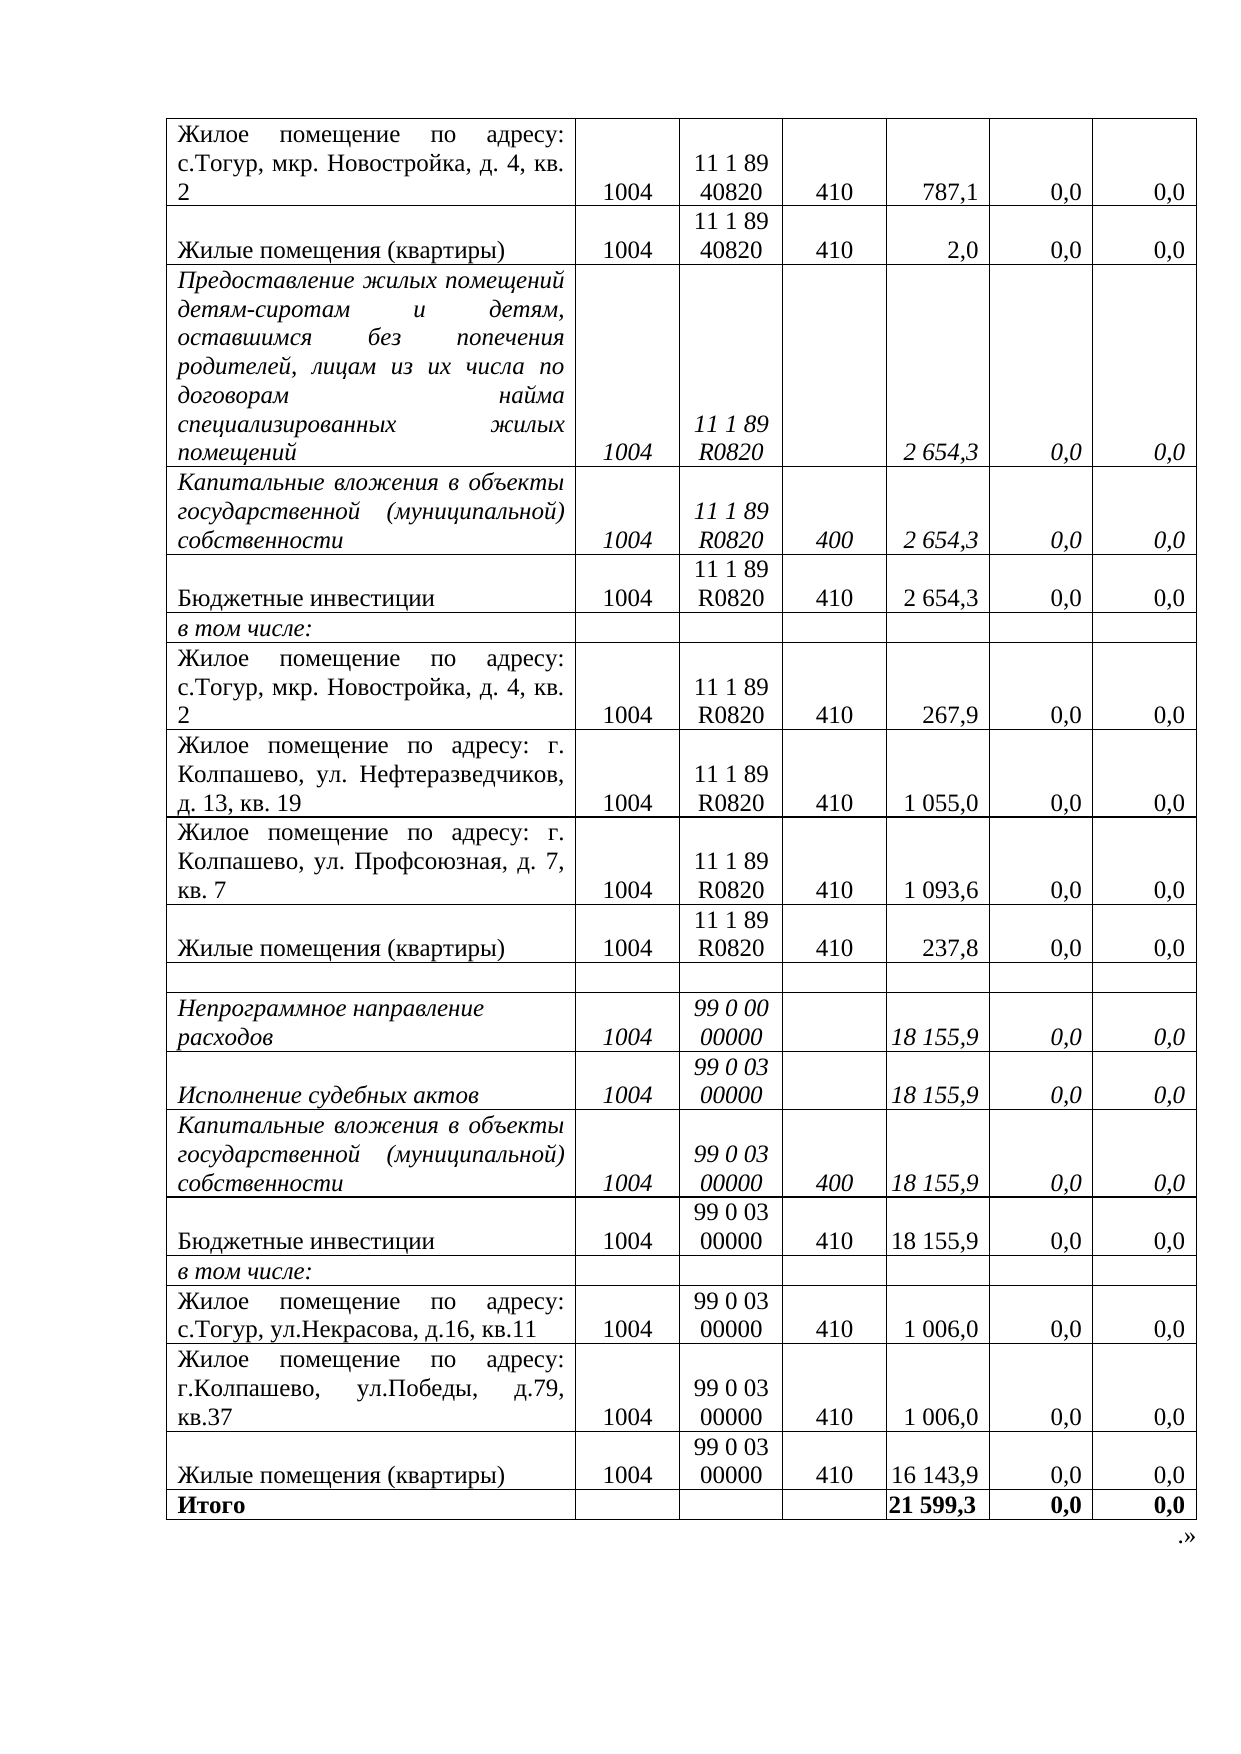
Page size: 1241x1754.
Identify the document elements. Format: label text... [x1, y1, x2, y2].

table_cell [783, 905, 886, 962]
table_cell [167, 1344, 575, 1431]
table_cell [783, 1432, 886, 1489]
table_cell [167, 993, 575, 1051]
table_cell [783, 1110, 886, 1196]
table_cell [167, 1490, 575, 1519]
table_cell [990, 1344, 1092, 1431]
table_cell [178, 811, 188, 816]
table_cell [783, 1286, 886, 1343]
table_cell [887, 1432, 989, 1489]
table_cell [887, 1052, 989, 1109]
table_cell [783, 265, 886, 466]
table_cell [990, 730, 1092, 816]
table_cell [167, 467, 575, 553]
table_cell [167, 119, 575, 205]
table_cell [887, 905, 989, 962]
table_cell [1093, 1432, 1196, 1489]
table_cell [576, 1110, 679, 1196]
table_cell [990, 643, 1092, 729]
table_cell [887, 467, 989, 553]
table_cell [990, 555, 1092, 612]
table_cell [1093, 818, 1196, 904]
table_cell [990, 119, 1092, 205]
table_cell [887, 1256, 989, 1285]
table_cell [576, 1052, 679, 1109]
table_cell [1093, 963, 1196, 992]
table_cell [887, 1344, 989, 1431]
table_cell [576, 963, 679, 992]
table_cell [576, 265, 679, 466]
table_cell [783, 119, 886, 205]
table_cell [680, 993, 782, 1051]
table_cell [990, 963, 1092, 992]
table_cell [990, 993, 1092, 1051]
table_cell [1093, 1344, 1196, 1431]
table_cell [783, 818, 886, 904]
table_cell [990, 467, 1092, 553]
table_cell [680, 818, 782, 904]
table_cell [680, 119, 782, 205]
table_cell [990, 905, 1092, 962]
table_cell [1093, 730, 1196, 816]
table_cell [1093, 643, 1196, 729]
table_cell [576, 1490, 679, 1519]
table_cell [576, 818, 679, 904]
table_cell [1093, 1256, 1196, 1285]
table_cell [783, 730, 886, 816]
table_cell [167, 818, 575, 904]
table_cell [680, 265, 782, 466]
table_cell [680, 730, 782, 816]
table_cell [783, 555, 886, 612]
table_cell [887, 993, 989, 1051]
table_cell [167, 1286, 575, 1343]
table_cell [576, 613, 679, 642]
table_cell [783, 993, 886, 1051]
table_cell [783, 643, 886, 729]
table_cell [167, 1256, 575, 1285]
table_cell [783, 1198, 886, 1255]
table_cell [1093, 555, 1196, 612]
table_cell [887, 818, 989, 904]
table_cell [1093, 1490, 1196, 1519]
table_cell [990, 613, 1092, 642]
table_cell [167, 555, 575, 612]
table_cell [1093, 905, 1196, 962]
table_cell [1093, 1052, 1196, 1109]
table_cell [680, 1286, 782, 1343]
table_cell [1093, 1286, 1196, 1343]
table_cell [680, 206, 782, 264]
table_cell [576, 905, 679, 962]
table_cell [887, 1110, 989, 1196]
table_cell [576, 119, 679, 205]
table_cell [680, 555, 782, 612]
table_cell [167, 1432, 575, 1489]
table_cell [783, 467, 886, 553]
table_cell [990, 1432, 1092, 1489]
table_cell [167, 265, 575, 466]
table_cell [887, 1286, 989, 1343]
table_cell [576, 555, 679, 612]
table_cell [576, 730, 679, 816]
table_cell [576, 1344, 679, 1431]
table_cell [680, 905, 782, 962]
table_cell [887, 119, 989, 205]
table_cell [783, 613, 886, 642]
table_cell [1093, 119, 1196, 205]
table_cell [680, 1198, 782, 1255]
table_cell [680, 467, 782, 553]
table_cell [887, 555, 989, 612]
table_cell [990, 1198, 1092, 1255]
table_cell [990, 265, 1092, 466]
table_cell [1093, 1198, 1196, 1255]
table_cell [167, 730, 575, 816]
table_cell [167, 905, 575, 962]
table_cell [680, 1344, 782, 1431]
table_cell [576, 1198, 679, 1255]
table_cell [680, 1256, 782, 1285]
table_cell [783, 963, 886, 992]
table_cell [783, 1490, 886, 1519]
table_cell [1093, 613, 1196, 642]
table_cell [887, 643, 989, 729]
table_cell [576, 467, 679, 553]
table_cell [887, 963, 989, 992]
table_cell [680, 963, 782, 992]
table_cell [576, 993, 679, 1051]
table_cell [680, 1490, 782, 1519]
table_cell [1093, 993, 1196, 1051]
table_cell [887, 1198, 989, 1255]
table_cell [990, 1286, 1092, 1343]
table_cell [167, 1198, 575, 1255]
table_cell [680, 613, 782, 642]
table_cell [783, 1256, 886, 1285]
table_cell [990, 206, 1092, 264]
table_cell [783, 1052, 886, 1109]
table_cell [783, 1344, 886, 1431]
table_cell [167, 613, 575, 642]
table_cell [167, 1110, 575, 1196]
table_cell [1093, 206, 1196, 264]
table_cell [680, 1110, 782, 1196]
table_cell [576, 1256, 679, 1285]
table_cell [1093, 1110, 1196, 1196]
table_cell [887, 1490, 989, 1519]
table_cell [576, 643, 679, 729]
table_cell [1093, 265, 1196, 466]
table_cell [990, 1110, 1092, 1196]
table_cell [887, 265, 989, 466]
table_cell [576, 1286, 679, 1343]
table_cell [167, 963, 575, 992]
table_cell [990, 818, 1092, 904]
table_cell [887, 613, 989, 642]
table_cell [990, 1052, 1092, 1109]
text .» [177, 1520, 1196, 1549]
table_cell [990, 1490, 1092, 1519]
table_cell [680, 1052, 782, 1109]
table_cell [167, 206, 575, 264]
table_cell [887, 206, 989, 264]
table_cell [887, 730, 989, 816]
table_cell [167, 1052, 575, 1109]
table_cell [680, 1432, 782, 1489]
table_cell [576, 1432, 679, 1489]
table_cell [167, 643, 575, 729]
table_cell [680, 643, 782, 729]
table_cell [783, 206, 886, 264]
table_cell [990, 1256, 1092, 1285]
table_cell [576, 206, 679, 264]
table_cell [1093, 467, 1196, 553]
